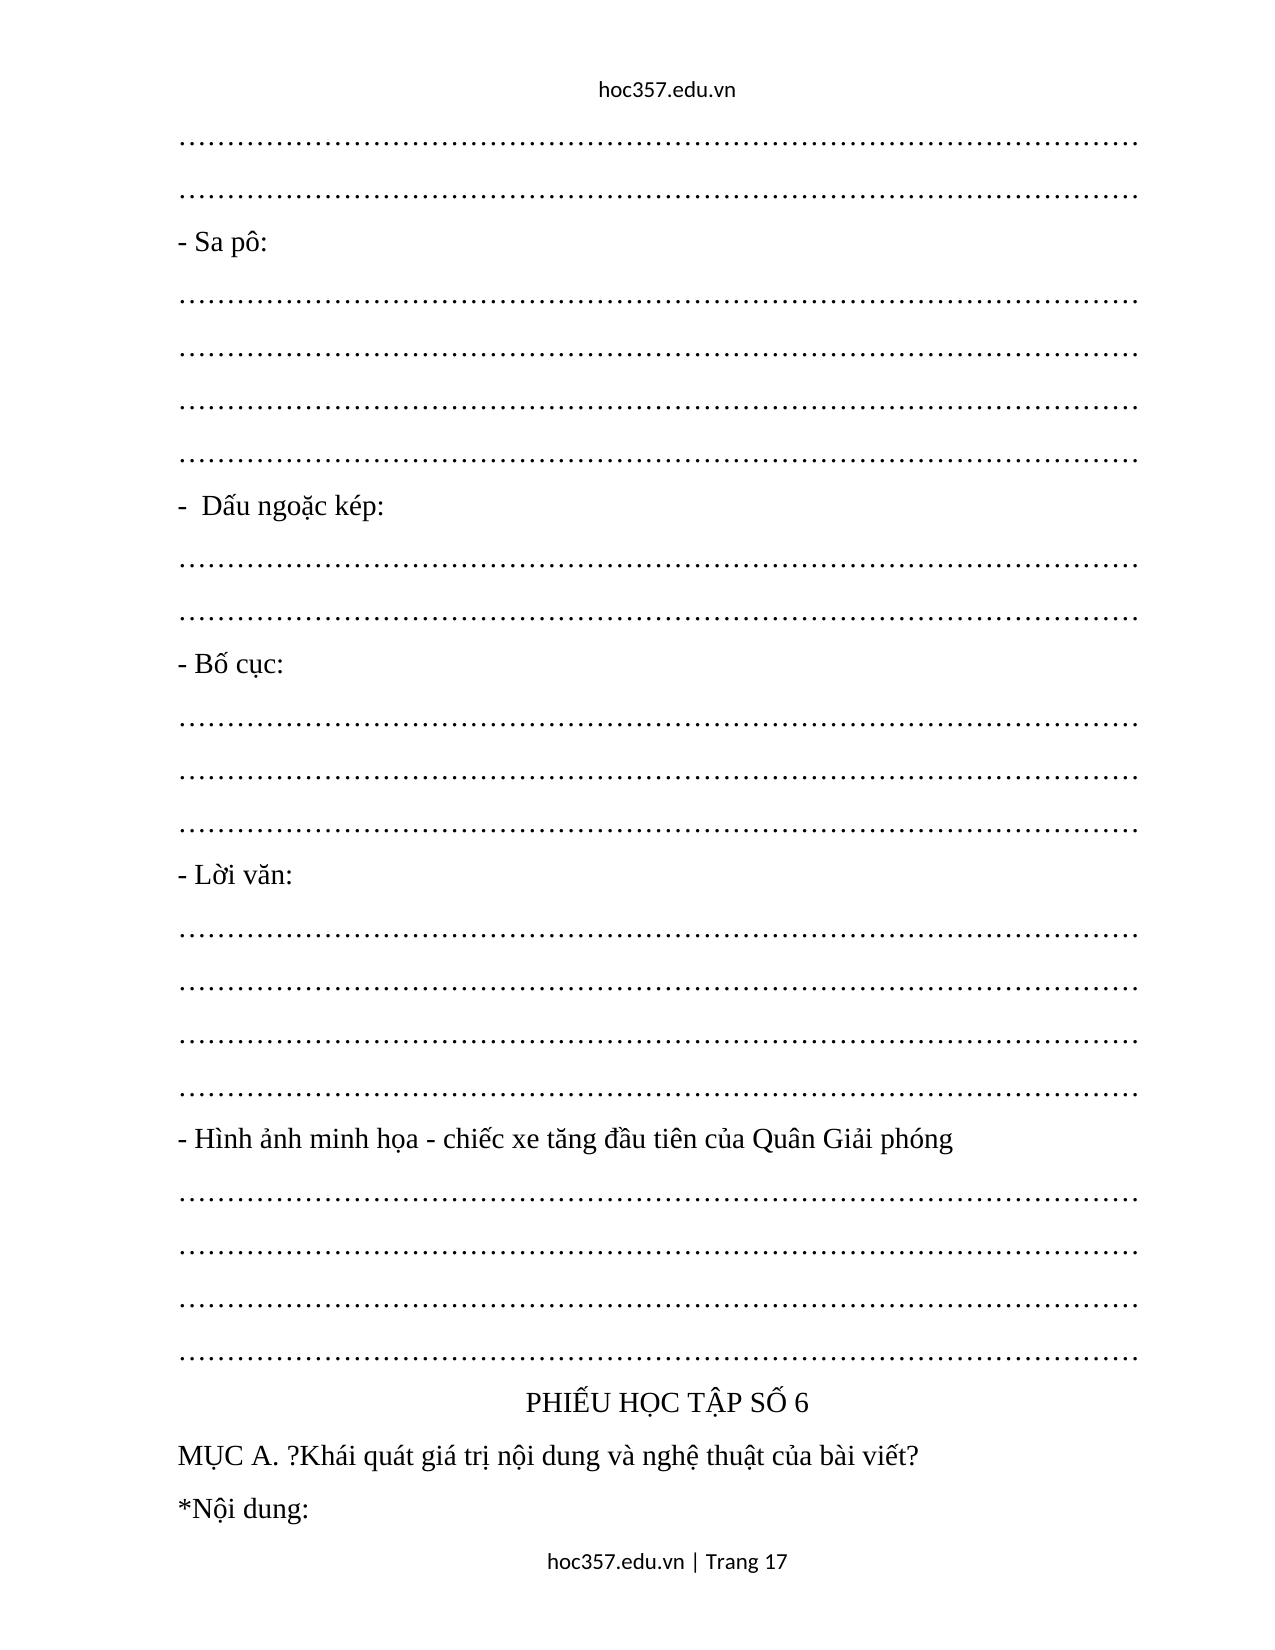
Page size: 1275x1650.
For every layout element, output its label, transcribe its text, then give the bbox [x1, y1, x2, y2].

text ……………………………………………………………………………………… [177, 699, 1157, 733]
text *Nội dung: [177, 1491, 1157, 1525]
text ……………………………………………………………………………………… [177, 963, 1157, 997]
text - Sa pô: [177, 224, 1157, 257]
text ……………………………………………………………………………………… [177, 171, 1157, 204]
text ……………………………………………………………………………………… [177, 435, 1157, 468]
text ……………………………………………………………………………………… [177, 805, 1157, 838]
text ……………………………………………………………………………………… [177, 277, 1157, 310]
text ……………………………………………………………………………………… [177, 541, 1157, 574]
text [177, 118, 1157, 152]
text ……………………………………………………………………………………… [177, 752, 1157, 785]
text - Lời văn: [177, 857, 1157, 891]
text ……………………………………………………………………………………… [177, 593, 1157, 627]
text - Bố cục: [177, 646, 1157, 680]
text ……………………………………………………………………………………… [177, 1174, 1157, 1208]
text ……………………………………………………………………………………… [177, 329, 1157, 363]
text ……………………………………………………………………………………… [177, 1069, 1157, 1102]
text - Hình ảnh minh họa - chiếc xe tăng đầu tiên của Quân Giải phóng [177, 1122, 1157, 1155]
text ……………………………………………………………………………………… [177, 1016, 1157, 1049]
text MỤC A. ?Khái quát giá trị nội dung và nghệ thuật của bài viết? [177, 1438, 1157, 1472]
text ……………………………………………………………………………………… [177, 1227, 1157, 1261]
text PHIẾU HỌC TẬP SỐ 6 [177, 1386, 1157, 1419]
text ……………………………………………………………………………………… [177, 382, 1157, 416]
text - Dấu ngoặc kép: [177, 488, 1157, 521]
text ……………………………………………………………………………………… [177, 910, 1157, 944]
text ……………………………………………………………………………………… [177, 1280, 1157, 1313]
text ……………………………………………………………………………………… [177, 1333, 1157, 1366]
